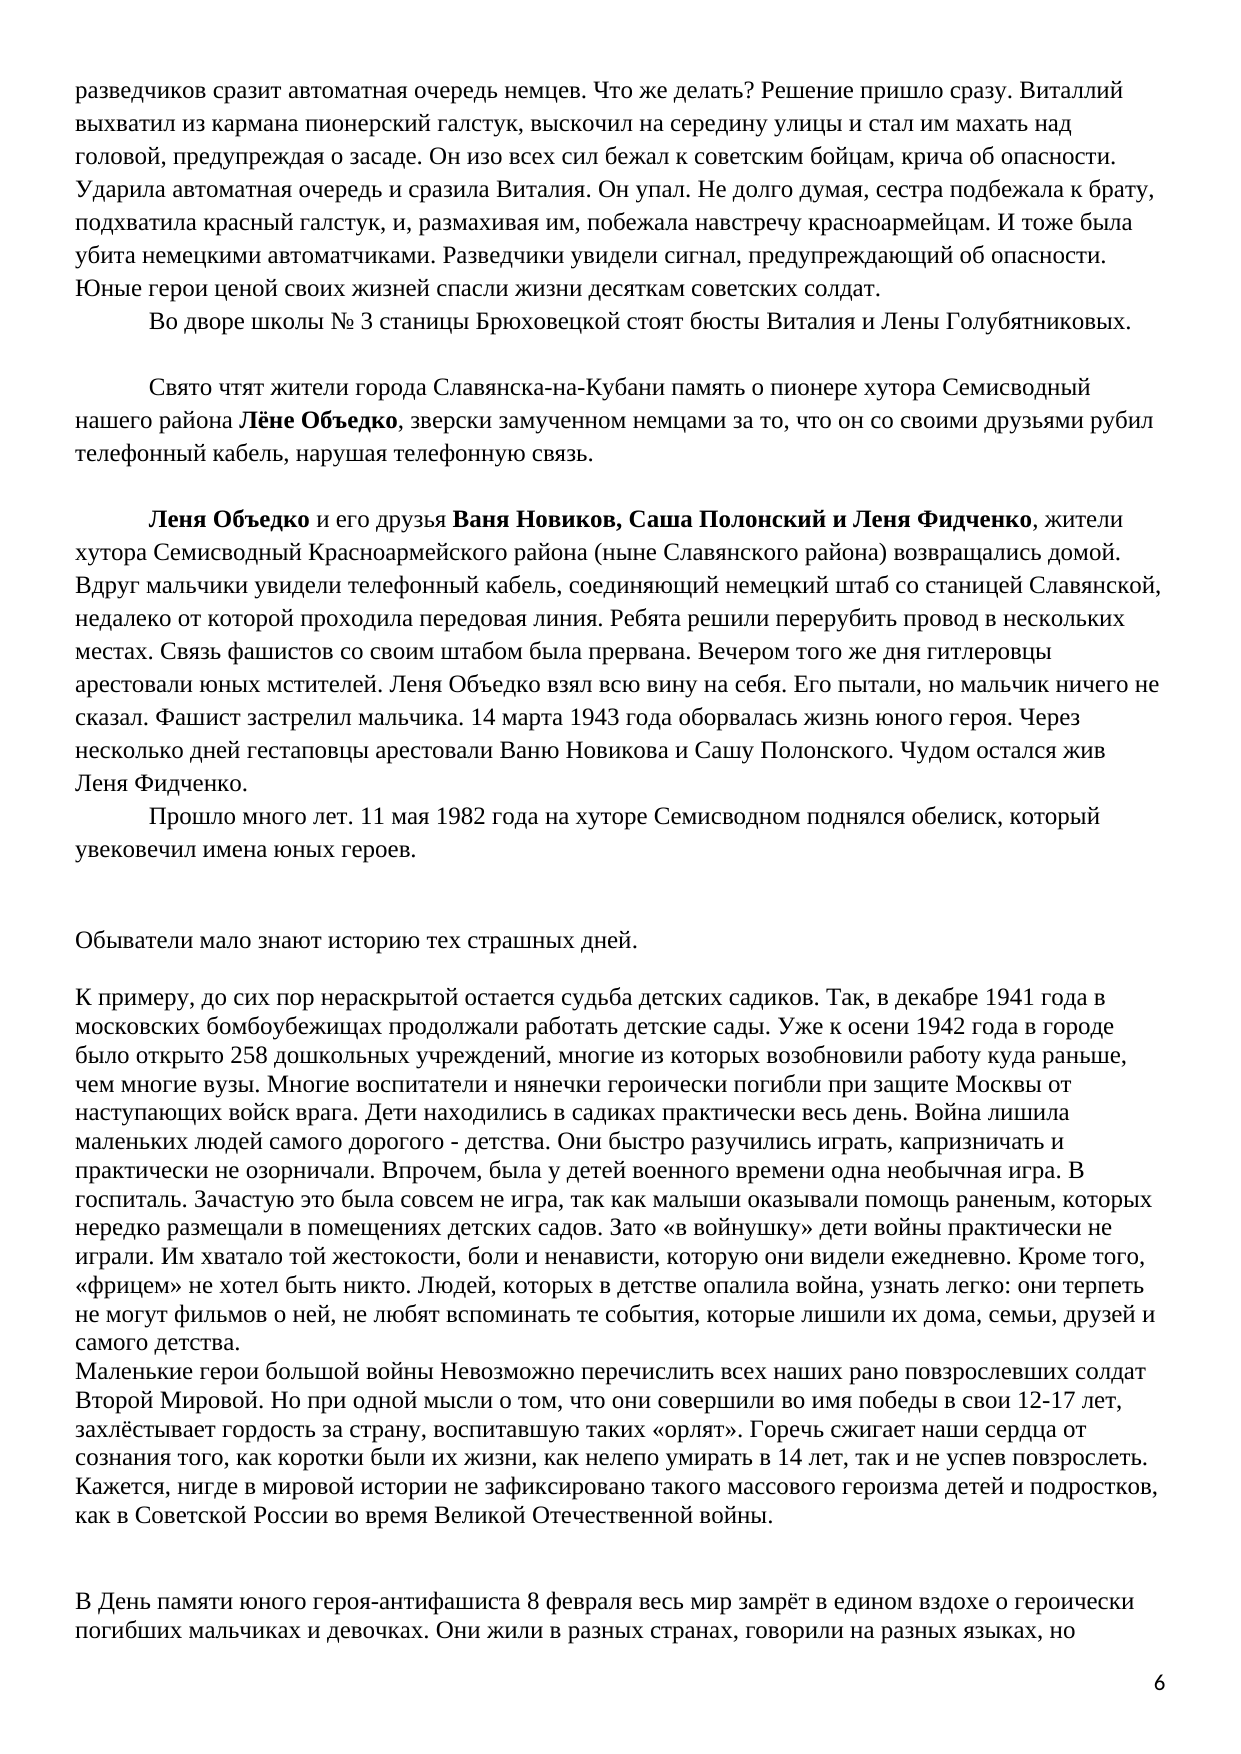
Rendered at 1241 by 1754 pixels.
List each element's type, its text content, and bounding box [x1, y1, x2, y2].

text Во дворе школы № 3 станицы Брюховецкой стоят бюсты Виталия и Лены Голубятниковых. [75, 306, 1165, 335]
text К примеру, до сих пор нераскрытой остается судьба детских садиков. Так, в декабре 1941 года в московских бомбоубежищах продолжали работать детские сады. Уже к осени 1942 года в городе было открыто 258 дошкольных учреждений, многие из которых возобновили работу куда раньше, чем многие вузы. Многие воспитатели и нянечки героически погибли при защите Москвы от наступающих войск врага. Дети находились в садиках практически весь день. Война лишила маленьких людей самого дорогого - детства. Они быстро разучились играть, капризничать и практически не озорничали. Впрочем, была у детей военного времени одна необычная игра. В госпиталь. Зачастую это была совсем не игра, так как малыши оказывали помощь раненым, которых нередко размещали в помещениях детских садов. Зато «в войнушку» дети войны практически не играли. Им хватало той жестокости, боли и ненависти, которую они видели ежедневно. Кроме того, «фрицем» не хотел быть никто. Людей, которых в детстве опалила война, узнать легко: они терпеть не могут фильмов о ней, не любят вспоминать те события, которые лишили их дома, семьи, друзей и самого детства. [75, 982, 1165, 1356]
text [75, 75, 1165, 302]
text Прошло много лет. 11 мая 1982 года на хуторе Семисводном поднялся обелиск, который увековечил имена юных героев. [75, 801, 1165, 863]
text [75, 1586, 1165, 1644]
text Обыватели мало знают историю тех страшных дней. [75, 925, 1165, 954]
text Свято чтят жители города Славянска-на-Кубани память о пионере хутора Семисводный нашего района Лёне Объедко, зверски замученном немцами за то, что он со своими друзьями рубил телефонный кабель, нарушая телефонную связь. [75, 372, 1165, 467]
text Маленькие герои большой войны Невозможно перечислить всех наших рано повзрослевших солдат Второй Мировой. Но при одной мысли о том, что они совершили во имя победы в свои 12-17 лет, захлёстывает гордость за страну, воспитавшую таких «орлят». Горечь сжигает наши сердца от сознания того, как коротки были их жизни, как нелепо умирать в 14 лет, так и не успев повзрослеть. Кажется, нигде в мировой истории не зафиксировано такого массового героизма детей и подростков, как в Советской России во время Великой Отечественной войны. [75, 1356, 1165, 1529]
text Леня Объедко и его друзья Ваня Новиков, Саша Полонский и Леня Фидченко, жители хутора Семисводный Красноармейского района (ныне Славянского района) возвращались домой. Вдруг мальчики увидели телефонный кабель, соединяющий немецкий штаб со станицей Славянской, недалеко от которой проходила передовая линия. Ребята решили перерубить провод в нескольких местах. Связь фашистов со своим штабом была прервана. Вечером того же дня гитлеровцы арестовали юных мстителей. Леня Объедко взял всю вину на себя. Его пытали, но мальчик ничего не сказал. Фашист застрелил мальчика. 14 марта 1943 года оборвалась жизнь юного героя. Через несколько дней гестаповцы арестовали Ваню Новикова и Сашу Полонского. Чудом остался жив Леня Фидченко. [75, 504, 1165, 797]
